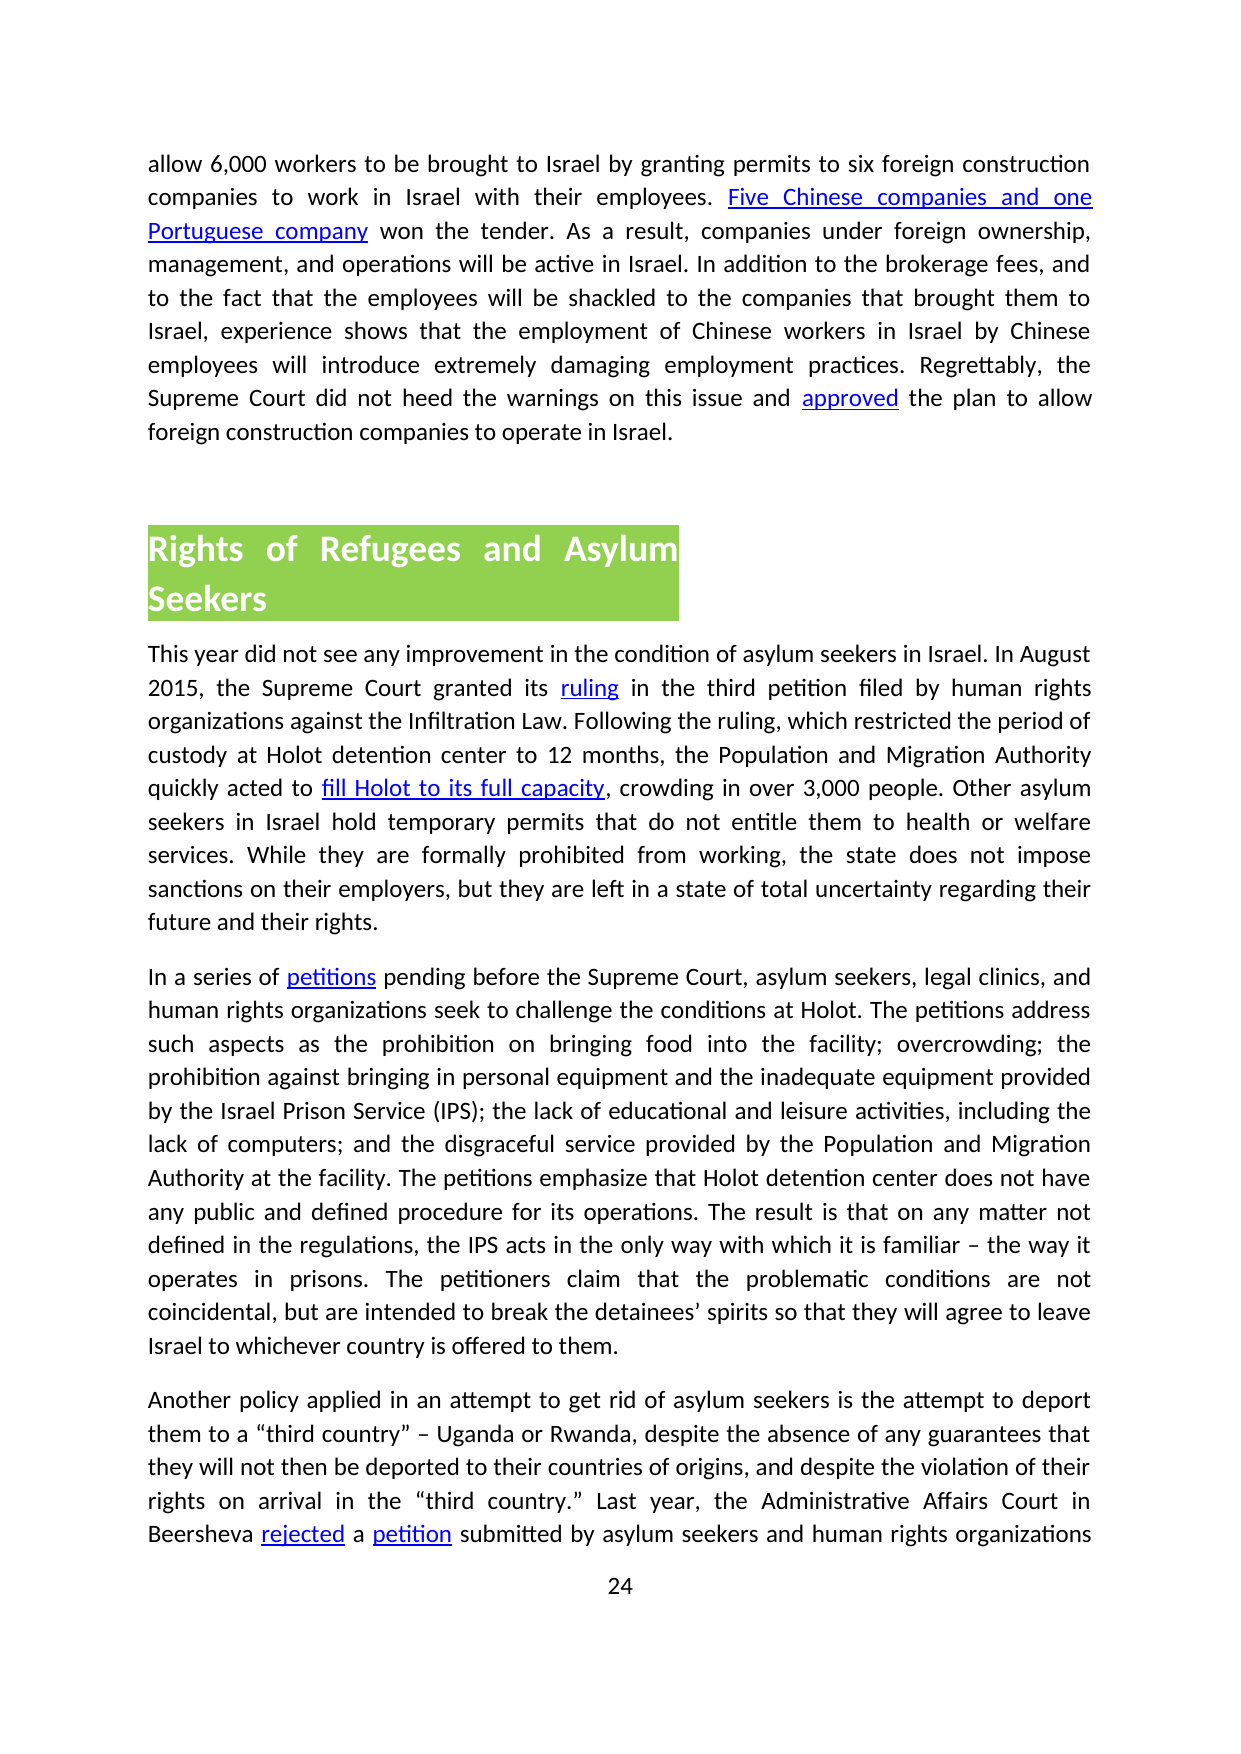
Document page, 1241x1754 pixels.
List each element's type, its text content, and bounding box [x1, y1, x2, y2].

text In a series of petitions pending before the Supreme Court, asylum seekers, legal clinics, and human rights organizations seek to challenge the conditions at Holot. The petitions address such aspects as the prohibition on bringing food into the facility; overcrowding; the prohibition against bringing in personal equipment and the inadequate equipment provided by the Israel Prison Service (IPS); the lack of educational and leisure activities, including the lack of computers; and the disgraceful service provided by the Population and Migration Authority at the facility. The petitions emphasize that Holot detention center does not have any public and defined procedure for its operations. The result is that on any matter not defined in the regulations, the IPS acts in the only way with which it is familiar – the way it operates in prisons. The petitioners claim that the problematic conditions are not coincidental, but are intended to break the detainees’ spirits so that they will agree to leave Israel to whichever country is offered to them. [148, 961, 1092, 1360]
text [148, 148, 1092, 447]
text This year did not see any improvement in the condition of asylum seekers in Israel. In August 2015, the Supreme Court granted its ruling in the third petition filed by human rights organizations against the Infiltration Law. Following the ruling, which restricted the period of custody at Holot detention center to 12 months, the Population and Migration Authority quickly acted to fill Holot to its full capacity, crowding in over 3,000 people. Other asylum seekers in Israel hold temporary permits that do not entitle them to health or welfare services. While they are formally prohibited from working, the state does not impose sanctions on their employers, but they are left in a state of total uncertainty regarding their future and their rights. [148, 638, 1092, 937]
subtitle Rights of Refugees and Asylum Seekers [148, 525, 679, 621]
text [148, 1384, 1092, 1549]
